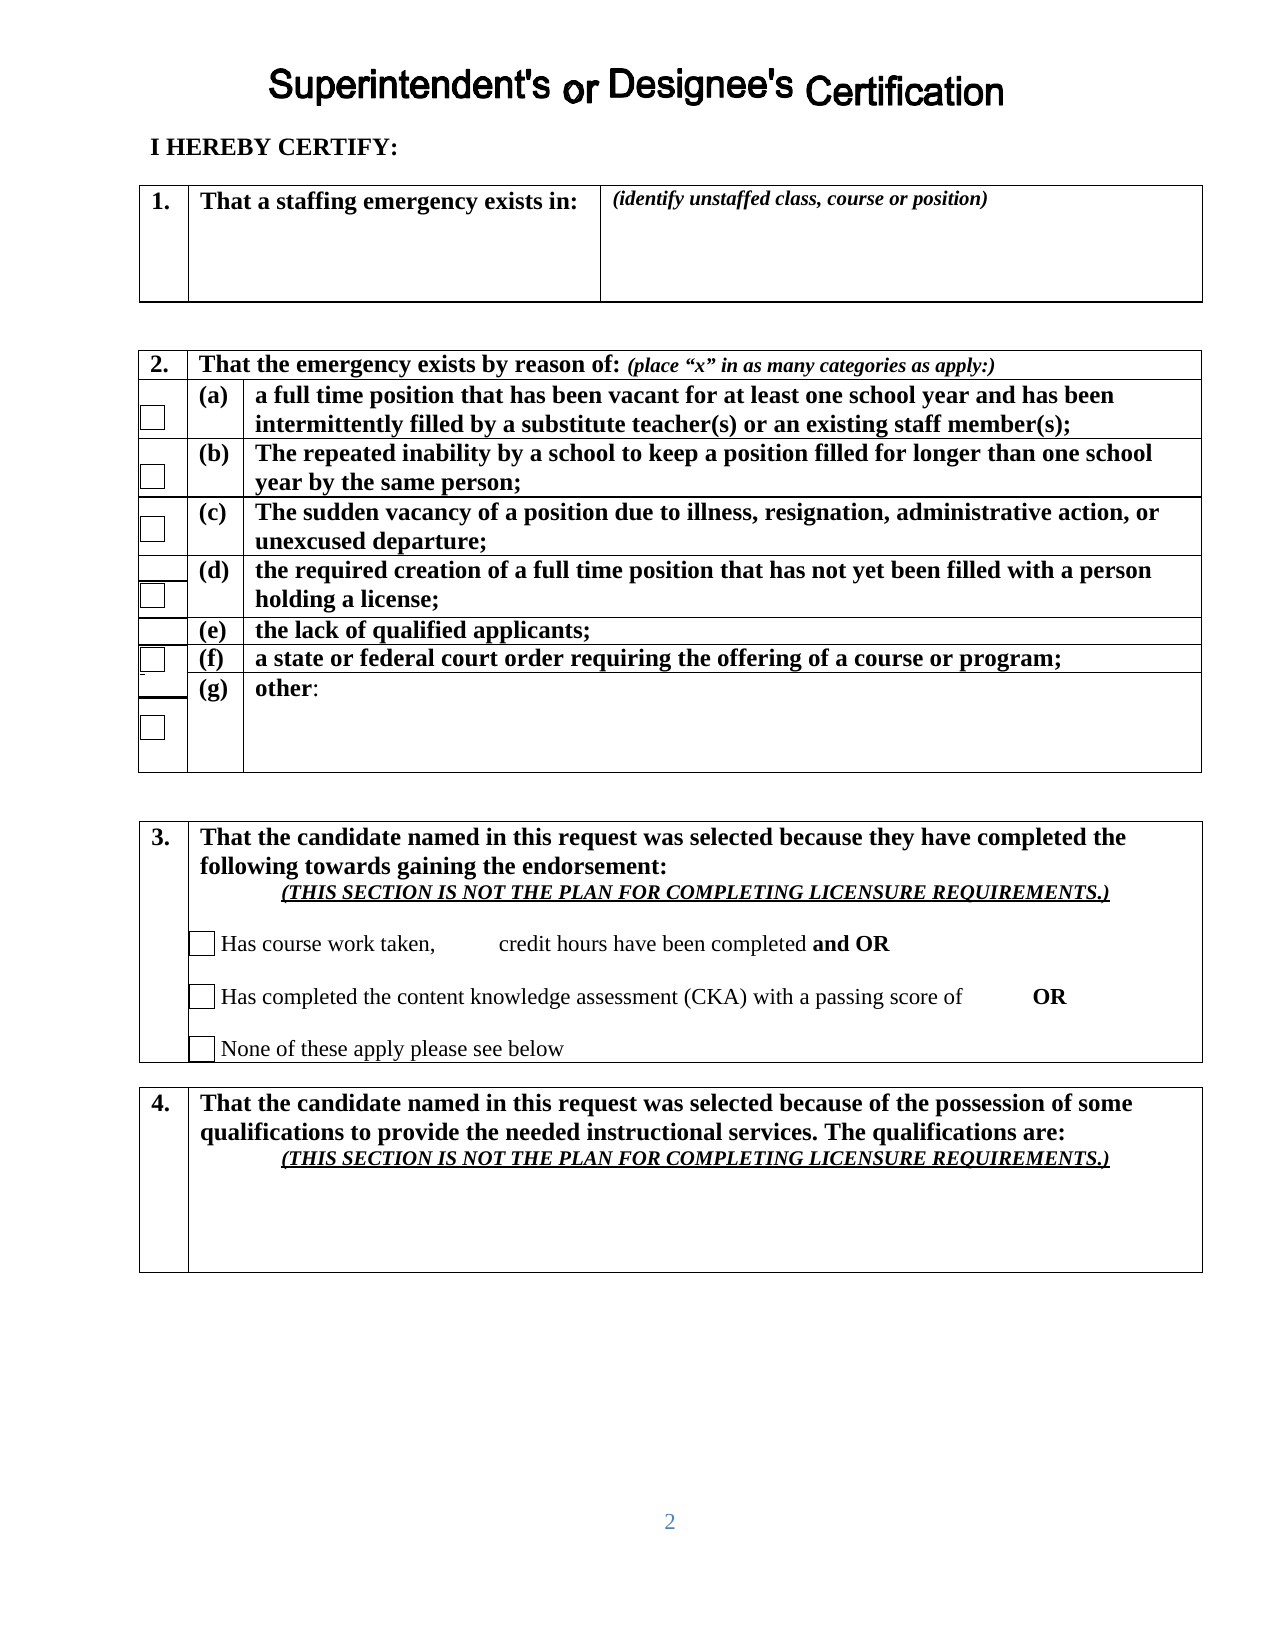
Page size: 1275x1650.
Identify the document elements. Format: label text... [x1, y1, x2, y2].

table_cell [139, 380, 187, 438]
table_cell a full time position that has been vacant for at least one school year and has been intermittently filled by a substitute teacher(s) or an existing staff member(s); [244, 380, 1201, 438]
table_cell [139, 619, 187, 644]
table_cell (d) [188, 556, 243, 617]
picture [806, 75, 1003, 106]
table_cell [139, 582, 187, 617]
picture [610, 68, 793, 106]
picture [269, 68, 550, 106]
table_cell (g) [188, 673, 243, 772]
table_header 1. [140, 186, 188, 301]
table_cell (c) [188, 498, 243, 555]
table_cell other: [244, 673, 1201, 772]
table_cell the lack of qualified applicants; [244, 618, 1201, 644]
table_cell The repeated inability by a school to keep a position filled for longer than one school year by the same person; [244, 439, 1201, 496]
table_header (identify unstaffed class, course or position) [601, 186, 1202, 301]
table_header That a staffing emergency exists in: [189, 186, 600, 301]
table_cell (e) [188, 618, 243, 644]
table_header 2. [139, 351, 187, 379]
table_cell [139, 699, 187, 772]
table_cell the required creation of a full time position that has not yet been filled with a person holding a license; [244, 556, 1201, 617]
table_cell (a) [188, 380, 243, 438]
table_cell a state or federal court order requiring the offering of a course or program; [244, 645, 1201, 672]
table_cell (f) [188, 645, 243, 672]
table_cell [139, 646, 187, 696]
subtitle I HEREBY CERTIFY: [150, 132, 1235, 161]
table_header That the emergency exists by reason of: (place “x” in as many categories as apply:) [188, 351, 1201, 379]
table_header 3. [140, 822, 188, 1062]
table_cell [139, 556, 187, 580]
table_cell [139, 498, 187, 555]
table_header That the candidate named in this request was selected because of the possession of some qualifications to provide the needed instructional services. The qualifications are: (THIS SECTION IS NOT THE PLAN FOR COMPLETING LICENSURE REQUIREMENTS.) [189, 1088, 1202, 1272]
table_cell (b) [188, 439, 243, 496]
table_cell [139, 439, 187, 496]
table_header 4. [140, 1088, 188, 1272]
table_header That the candidate named in this request was selected because they have completed the following towards gaining the endorsement: (THIS SECTION IS NOT THE PLAN FOR COMPLETING LICENSURE REQUIREMENTS.) Has course work taken, credit hours have been completed and OR Has completed the content knowledge assessment (CKA) with a passing score of OR None of these apply please see below [189, 822, 1202, 1062]
table_cell The sudden vacancy of a position due to illness, resignation, administrative action, or unexcused departure; [244, 498, 1201, 555]
